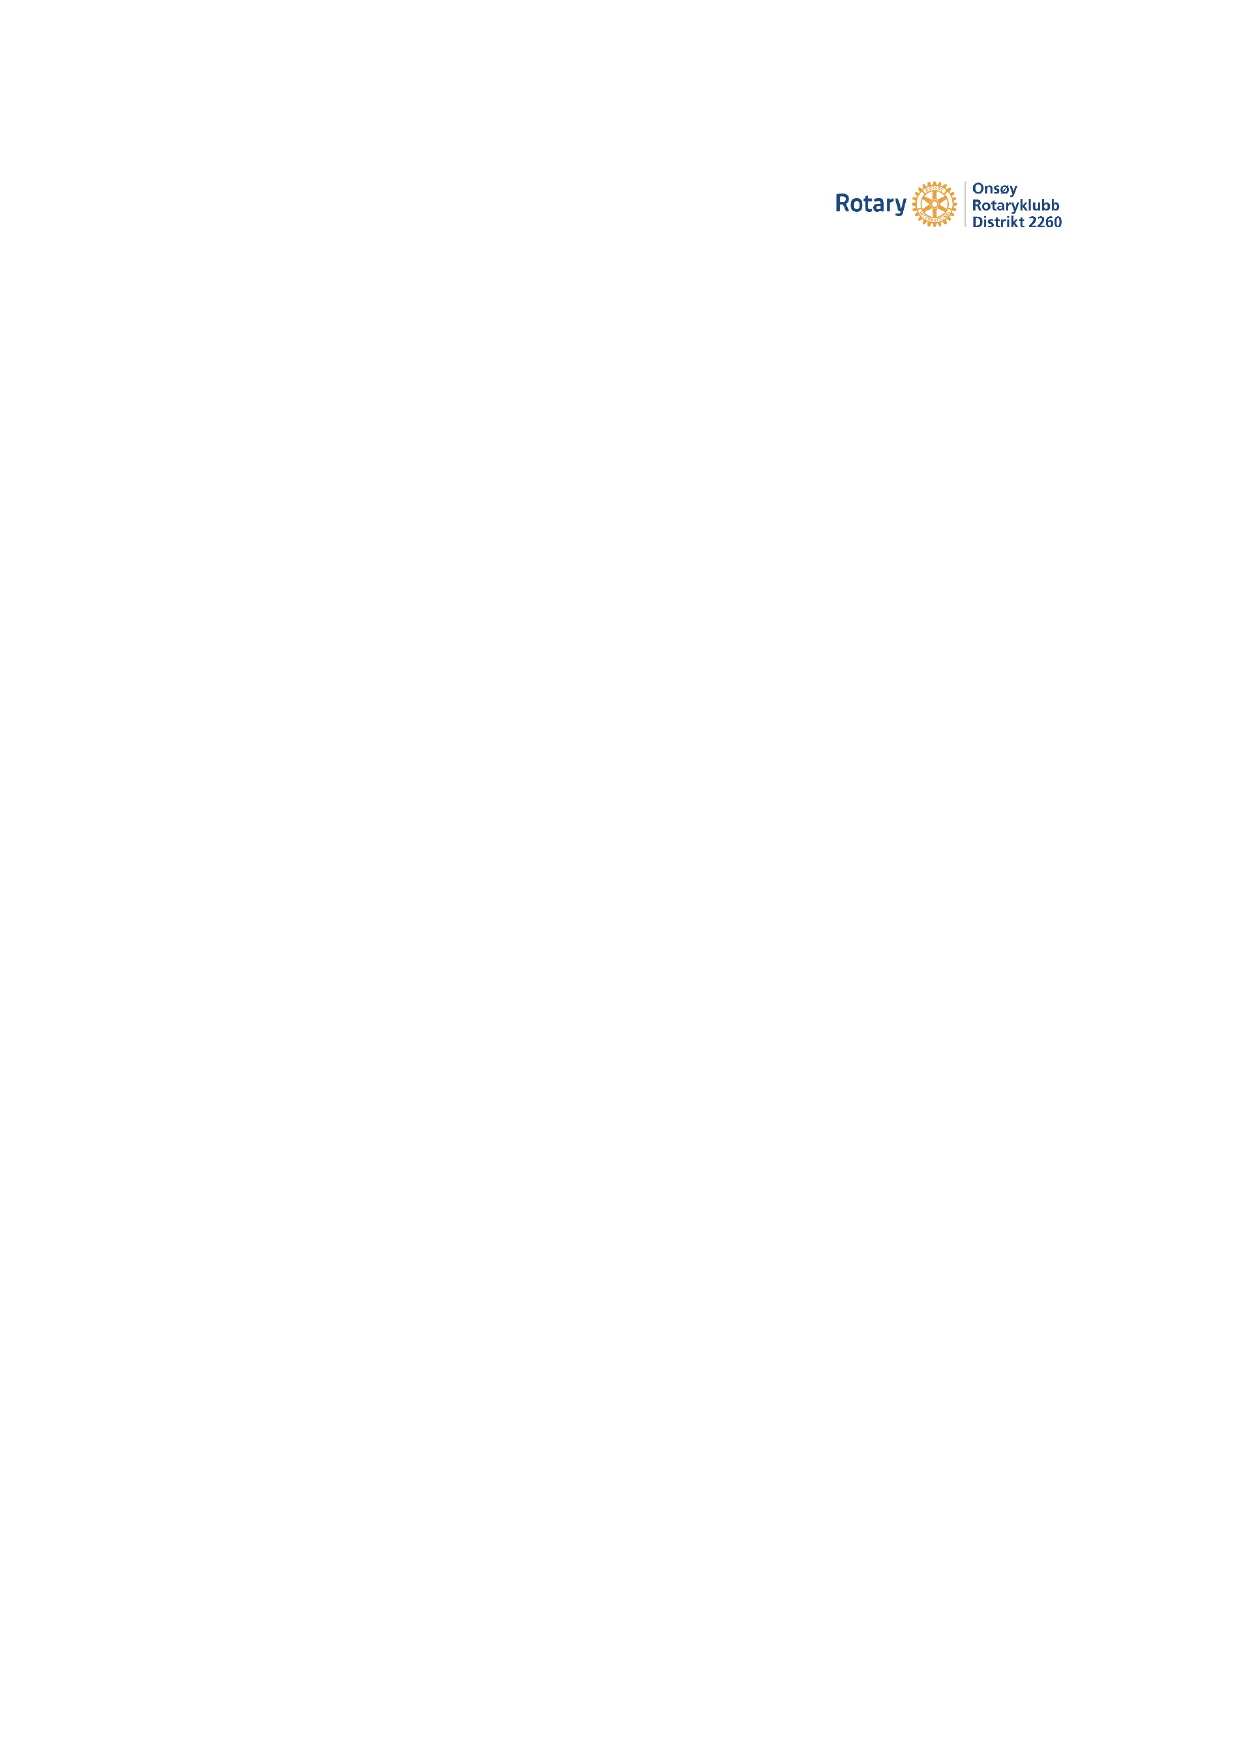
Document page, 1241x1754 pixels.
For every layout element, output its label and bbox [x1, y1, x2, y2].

picture [795, 147, 1093, 266]
